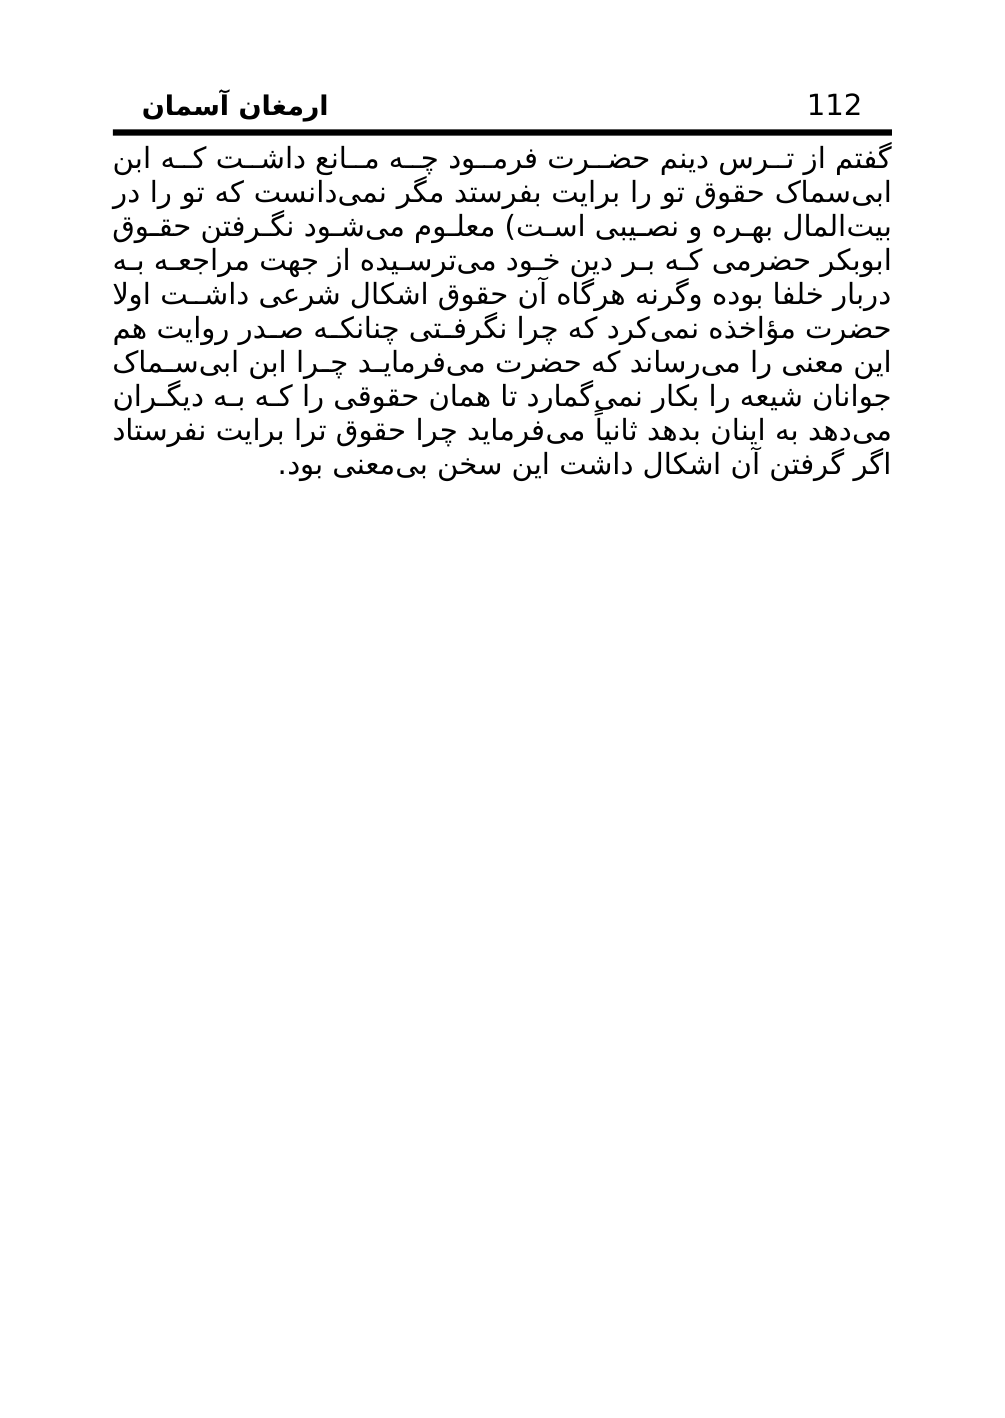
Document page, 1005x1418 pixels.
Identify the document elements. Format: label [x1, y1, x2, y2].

text [112, 141, 892, 481]
